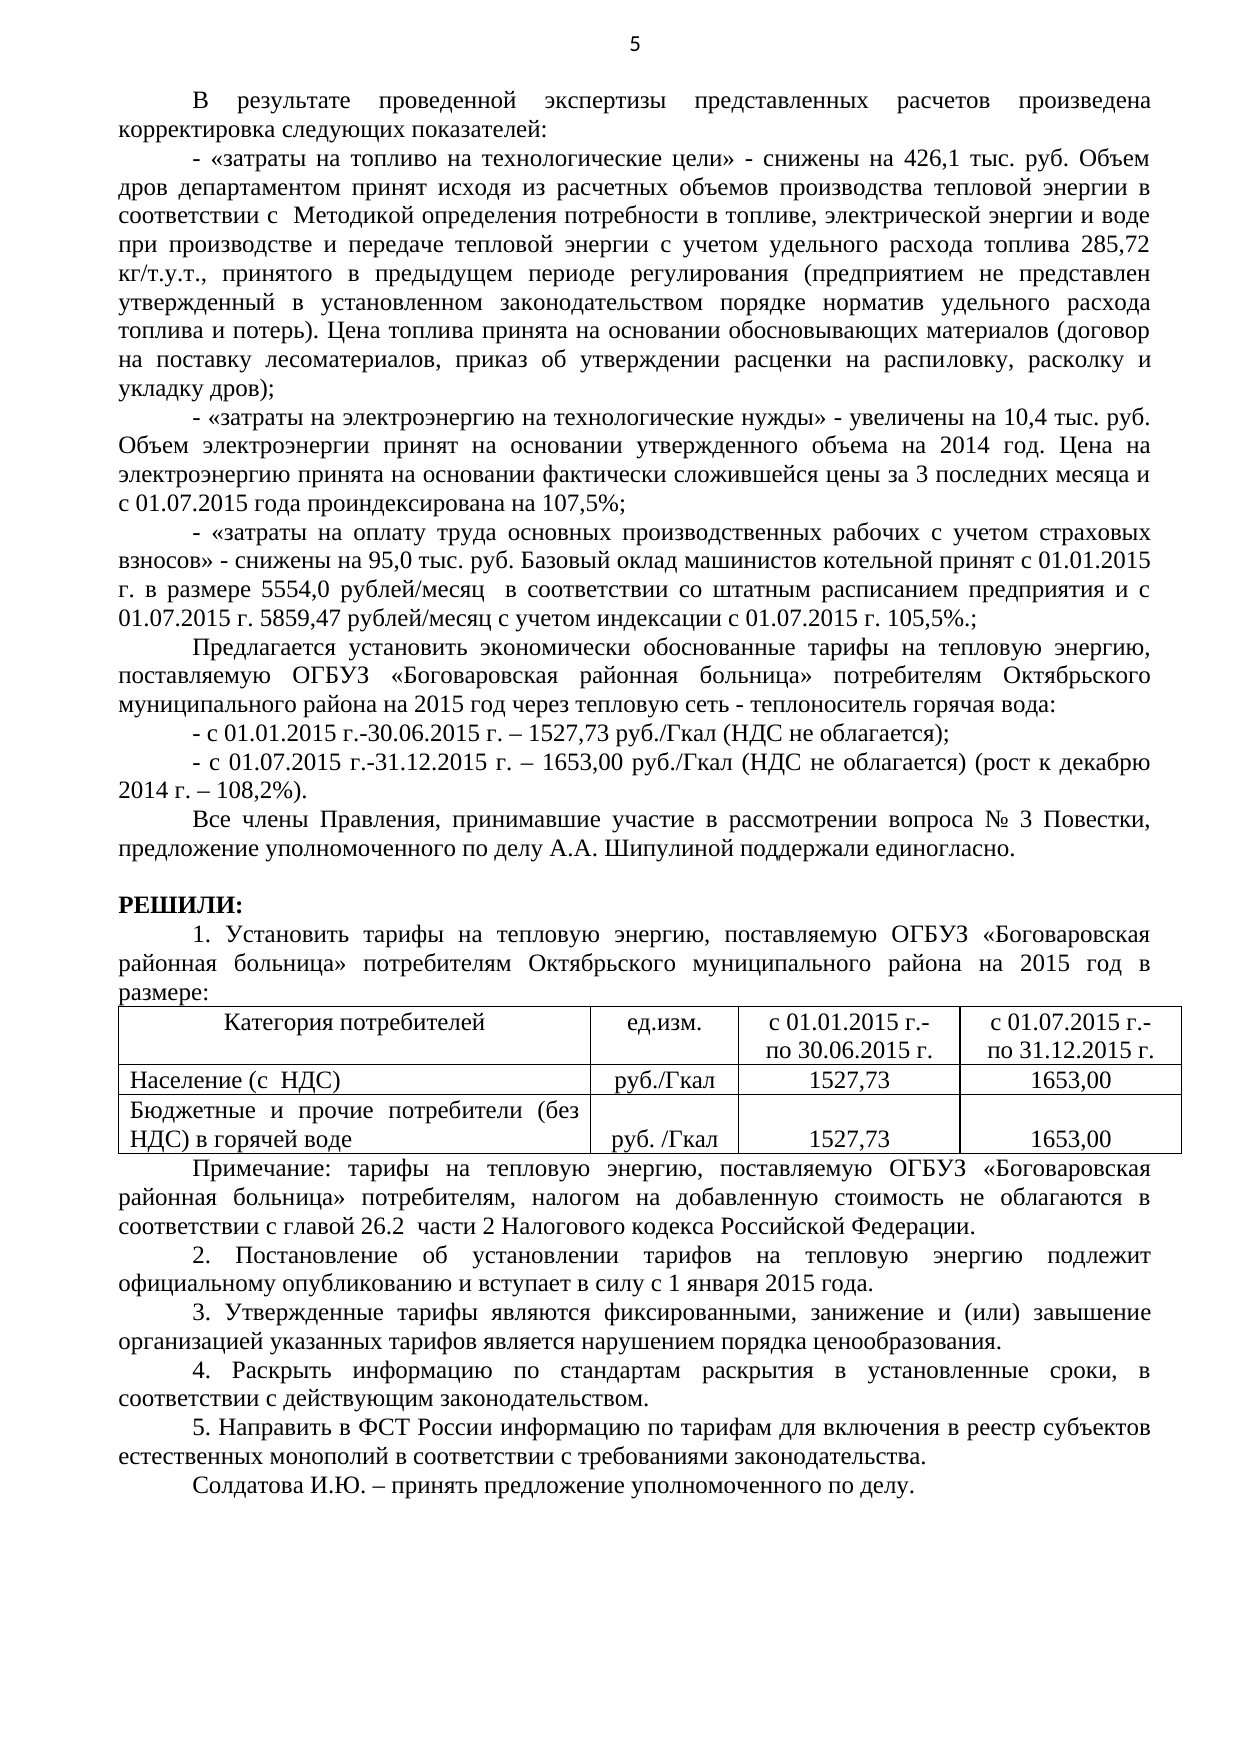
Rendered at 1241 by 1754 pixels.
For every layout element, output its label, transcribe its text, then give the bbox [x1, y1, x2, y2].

text 4. Раскрыть информацию по стандартам раскрытия в установленные сроки, в соответствии с действующим законодательством. [118, 1355, 1152, 1412]
text Предлагается установить экономически обоснованные тарифы на тепловую энергию, поставляемую ОГБУЗ «Боговаровская районная больница» потребителям Октябрьского муниципального района на 2015 год через тепловую сеть - теплоноситель горячая вода: [118, 632, 1152, 718]
table_cell 1527,73 [739, 1095, 959, 1152]
table_cell 1653,00 [961, 1095, 1181, 1152]
text - с 01.07.2015 г.-31.12.2015 г. – 1653,00 руб./Гкал (НДС не облагается) (рост к декабрю 2014 г. – 108,2%). [118, 747, 1152, 804]
text 1. Установить тарифы на тепловую энергию, поставляемую ОГБУЗ «Боговаровская районная больница» потребителям Октябрьского муниципального района на 2015 год в размере: [118, 919, 1152, 1006]
table_cell руб. /Гкал [591, 1095, 738, 1152]
text РЕШИЛИ: [118, 891, 1152, 919]
table_header Категория потребителей [119, 1007, 590, 1064]
table_cell 1653,00 [961, 1065, 1181, 1094]
table_cell Население (с НДС) [119, 1065, 590, 1094]
table_header с 01.01.2015 г.- по 30.06.2015 г. [739, 1007, 959, 1064]
text - «затраты на оплату труда основных производственных рабочих с учетом страховых взносов» - снижены на 95,0 тыс. руб. Базовый оклад машинистов котельной принят с 01.01.2015 г. в размере 5554,0 рублей/месяц в соответствии со штатным расписанием предприятия и с 01.07.2015 г. 5859,47 рублей/месяц с учетом индексации с 01.07.2015 г. 105,5%.; [118, 517, 1152, 632]
text В результате проведенной экспертизы представленных расчетов произведена корректировка следующих показателей: [118, 86, 1152, 143]
text 2. Постановление об установлении тарифов на тепловую энергию подлежит официальному опубликованию и вступает в силу с 1 января 2015 года. [118, 1240, 1152, 1297]
text 5. Направить в ФСТ России информацию по тарифам для включения в реестр субъектов естественных монополий в соответствии с требованиями законодательства. [118, 1412, 1152, 1470]
text - «затраты на топливо на технологические цели» - снижены на 426,1 тыс. руб. Объем дров департаментом принят исходя из расчетных объемов производства тепловой энергии в соответствии с Методикой определения потребности в топливе, электрической энергии и воде при производстве и передаче тепловой энергии с учетом удельного расхода топлива 285,72 кг/т.у.т., принятого в предыдущем периоде регулирования (предприятием не представлен утвержденный в установленном законодательством порядке норматив удельного расхода топлива и потерь). Цена топлива принята на основании обосновывающих материалов (договор на поставку лесоматериалов, приказ об утверждении расценки на распиловку, расколку и укладку дров); [118, 143, 1152, 402]
table_header ед.изм. [591, 1007, 738, 1064]
text - с 01.01.2015 г.-30.06.2015 г. – 1527,73 руб./Гкал (НДС не облагается); [118, 718, 1152, 747]
table_cell Бюджетные и прочие потребители (без НДС) в горячей воде [119, 1095, 590, 1152]
text - «затраты на электроэнергию на технологические нужды» - увеличены на 10,4 тыс. руб. Объем электроэнергии принят на основании утвержденного объема на 2014 год. Цена на электроэнергию принята на основании фактически сложившейся цены за 3 последних месяца и с 01.07.2015 года проиндексирована на 107,5%; [118, 402, 1152, 517]
text Все члены Правления, принимавшие участие в рассмотрении вопроса № 3 Повестки, предложение уполномоченного по делу А.А. Шипулиной поддержали единогласно. [118, 804, 1152, 862]
text 3. Утвержденные тарифы являются фиксированными, занижение и (или) завышение организацией указанных тарифов является нарушением порядка ценообразования. [118, 1297, 1152, 1355]
text Солдатова И.Ю. – принять предложение уполномоченного по делу. [118, 1470, 1152, 1498]
text Примечание: тарифы на тепловую энергию, поставляемую ОГБУЗ «Боговаровская районная больница» потребителям, налогом на добавленную стоимость не облагаются в соответствии с главой 26.2 части 2 Налогового кодекса Российской Федерации. [118, 1154, 1152, 1240]
table_header с 01.07.2015 г.- по 31.12.2015 г. [961, 1007, 1181, 1064]
table_cell 1527,73 [739, 1065, 959, 1094]
table_cell руб./Гкал [591, 1065, 738, 1094]
